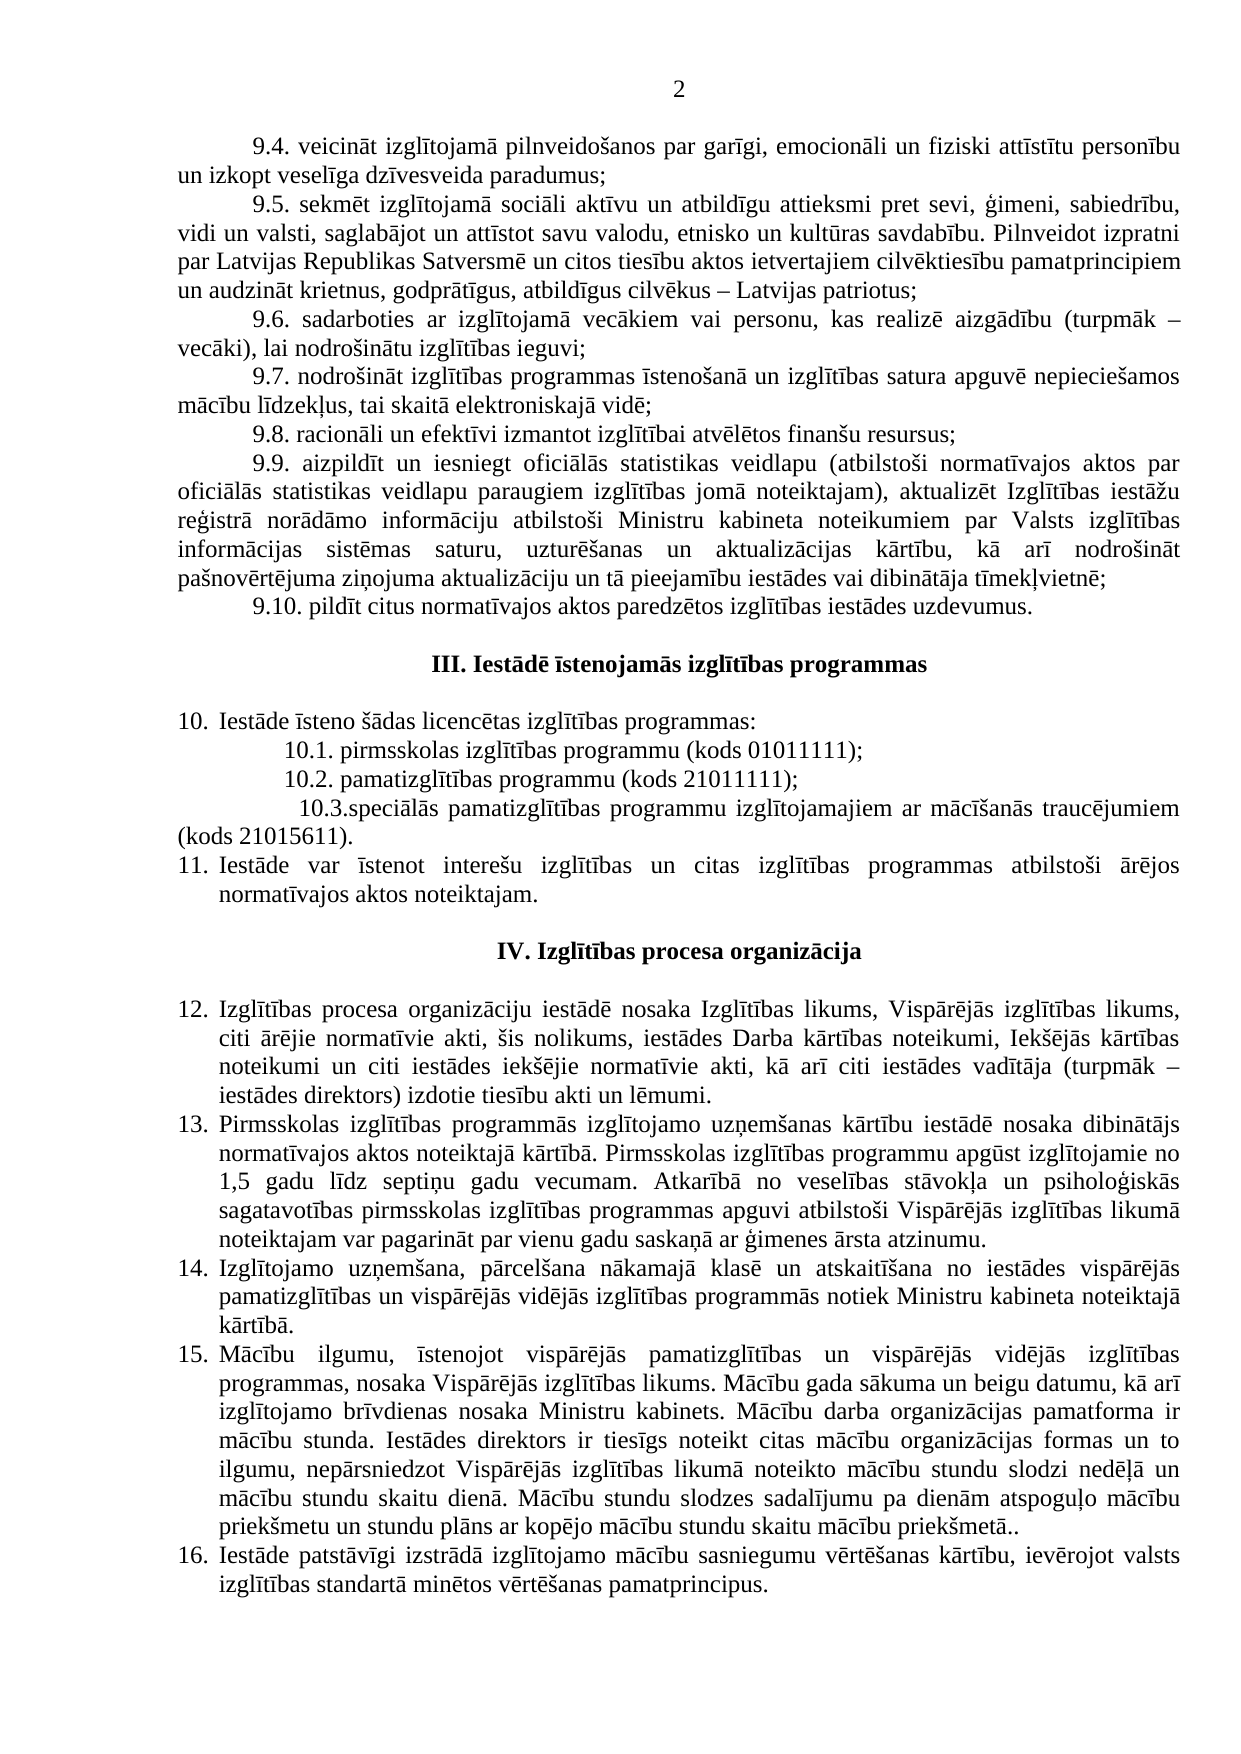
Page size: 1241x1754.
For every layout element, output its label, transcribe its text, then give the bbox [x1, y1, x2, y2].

list Iestāde var īstenot interešu izglītības un citas izglītības programmas atbilstoši ārējos normatīvajos aktos noteiktajam. [177, 850, 1181, 908]
text 9.4. veicināt izglītojamā pilnveidošanos par garīgi, emocionāli un fiziski attīstītu personību un izkopt veselīga dzīvesveida paradumus; [177, 131, 1181, 189]
list Pirmsskolas izglītības programmās izglītojamo uzņemšanas kārtību iestādē nosaka dibinātājs normatīvajos aktos noteiktajā kārtībā. Pirmsskolas izglītības programmu apgūst izglītojamie no 1,5 gadu līdz septiņu gadu vecumam. Atkarībā no veselības stāvokļa un psiholoģiskās sagatavotības pirmsskolas izglītības programmas apguvi atbilstoši Vispārējās izglītības likumā noteiktajam var pagarināt par vienu gadu saskaņā ar ģimenes ārsta atzinumu. [177, 1109, 1181, 1253]
text 9.6. sadarboties ar izglītojamā vecākiem vai personu, kas realizē aizgādību (turpmāk – vecāki), lai nodrošinātu izglītības ieguvi; [177, 304, 1181, 361]
text IV. Izglītības procesa organizācija [177, 936, 1181, 965]
list Izglītības procesa organizāciju iestādē nosaka Izglītības likums, Vispārējās izglītības likums, citi ārējie normatīvie akti, šis nolikums, iestādes Darba kārtības noteikumi, Iekšējās kārtības noteikumi un citi iestādes iekšējie normatīvie akti, kā arī citi iestādes vadītāja (turpmāk – iestādes direktors) izdotie tiesību akti un lēmumi. [177, 994, 1181, 1109]
text 9.9. aizpildīt un iesniegt oficiālās statistikas veidlapu (atbilstoši normatīvajos aktos par oficiālās statistikas veidlapu paraugiem izglītības jomā noteiktajam), aktualizēt Izglītības iestāžu reģistrā norādāmo informāciju atbilstoši Ministru kabineta noteikumiem par Valsts izglītības informācijas sistēmas saturu, uzturēšanas un aktualizācijas kārtību, kā arī nodrošināt pašnovērtējuma ziņojuma aktualizāciju un tā pieejamību iestādes vai dibinātāja tīmekļvietnē; [177, 448, 1181, 591]
list Iestāde patstāvīgi izstrādā izglītojamo mācību sasniegumu vērtēšanas kārtību, ievērojot valsts izglītības standartā minētos vērtēšanas pamatprincipus. [177, 1540, 1181, 1598]
list Izglītojamo uzņemšana, pārcelšana nākamajā klasē un atskaitīšana no iestādes vispārējās pamatizglītības un vispārējās vidējās izglītības programmās notiek Ministru kabineta noteiktajā kārtībā. [177, 1253, 1181, 1339]
text 10.2. pamatizglītības programmu (kods 21011111); [177, 764, 1181, 793]
text III. Iestādē īstenojamās izglītības programmas [177, 649, 1181, 678]
text 9.8. racionāli un efektīvi izmantot izglītībai atvēlētos finanšu resursus; [177, 419, 1181, 448]
list Mācību ilgumu, īstenojot vispārējās pamatizglītības un vispārējās vidējās izglītības programmas, nosaka Vispārējās izglītības likums. Mācību gada sākuma un beigu datumu, kā arī izglītojamo brīvdienas nosaka Ministru kabinets. Mācību darba organizācijas pamatforma ir mācību stunda. Iestādes direktors ir tiesīgs noteikt citas mācību organizācijas formas un to ilgumu, nepārsniedzot Vispārējās izglītības likumā noteikto mācību stundu slodzi nedēļā un mācību stundu skaitu dienā. Mācību stundu slodzes sadalījumu pa dienām atspoguļo mācību priekšmetu un stundu plāns ar kopējo mācību stundu skaitu mācību priekšmetā.. [177, 1339, 1181, 1540]
text 10.1. pirmsskolas izglītības programmu (kods 01011111); [177, 735, 1181, 764]
text 9.5. sekmēt izglītojamā sociāli aktīvu un atbildīgu attieksmi pret sevi, ģimeni, sabiedrību, vidi un valsti, saglabājot un attīstot savu valodu, etnisko un kultūras savdabību. Pilnveidot izpratni par Latvijas Republikas Satversmē un citos tiesību aktos ietvertajiem cilvēktiesību pamatprincipiem un audzināt krietnus, godprātīgus, atbildīgus cilvēkus – Latvijas patriotus; [177, 189, 1181, 304]
list Iestāde īsteno šādas licencētas izglītības programmas: [177, 706, 1181, 735]
text 10.3.speciālās pamatizglītības programmu izglītojamajiem ar mācīšanās traucējumiem (kods 21015611). [177, 793, 1181, 850]
text 9.10. pildīt citus normatīvajos aktos paredzētos izglītības iestādes uzdevumus. [177, 591, 1181, 620]
text 9.7. nodrošināt izglītības programmas īstenošanā un izglītības satura apguvē nepieciešamos mācību līdzekļus, tai skaitā elektroniskajā vidē; [177, 361, 1181, 419]
